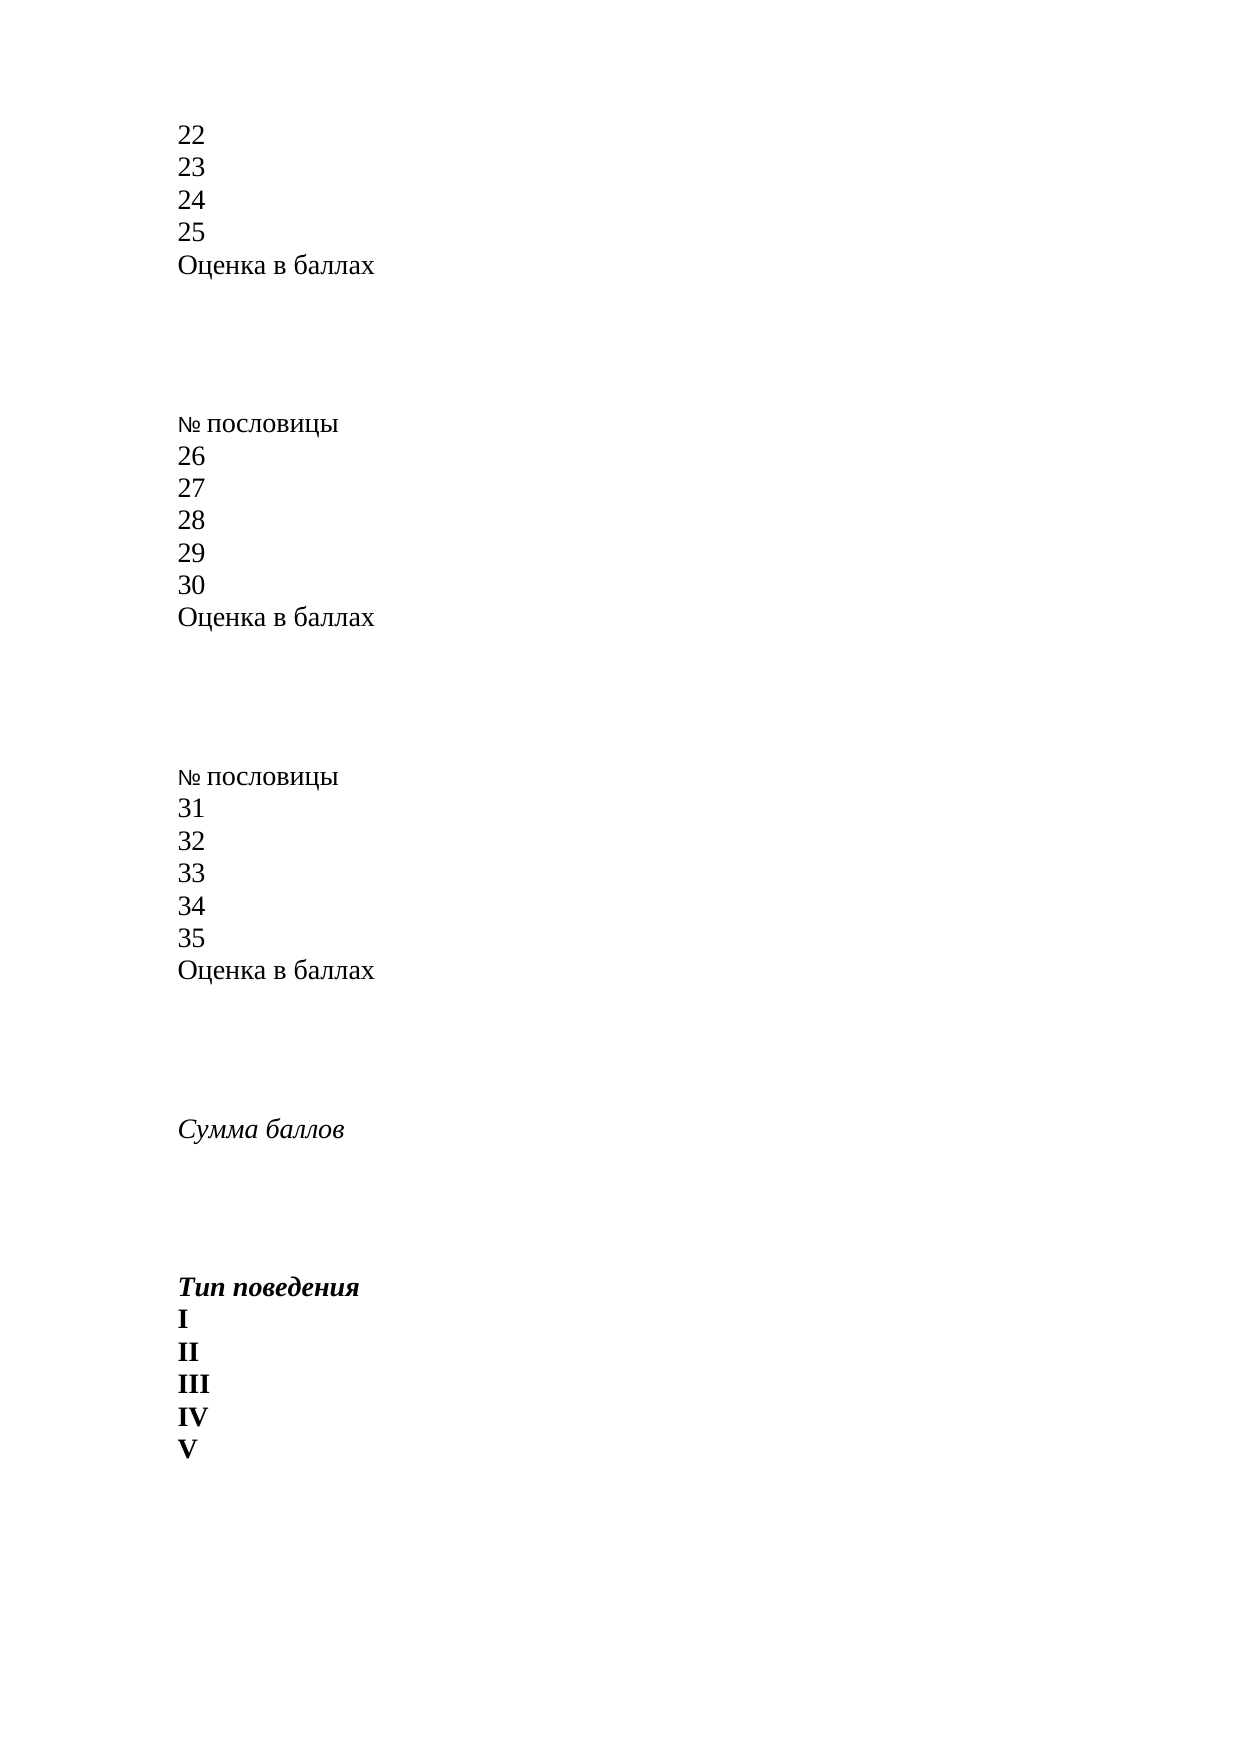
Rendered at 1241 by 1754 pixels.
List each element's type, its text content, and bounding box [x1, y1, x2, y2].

text Оценка в баллах [177, 601, 1152, 633]
text V [177, 1432, 1152, 1464]
text 25 [177, 215, 1152, 248]
text 29 [177, 536, 1152, 568]
text 23 [177, 151, 1152, 183]
text 35 [177, 921, 1152, 953]
text 34 [177, 888, 1152, 921]
text 33 [177, 856, 1152, 888]
text № пословицы [177, 759, 1152, 791]
text 28 [177, 503, 1152, 536]
text 22 [177, 118, 1152, 151]
text 30 [177, 568, 1152, 601]
text 32 [177, 824, 1152, 856]
text II [177, 1335, 1152, 1367]
text Оценка в баллах [177, 248, 1152, 280]
text I [177, 1303, 1152, 1335]
text Оценка в баллах [177, 953, 1152, 986]
text № пословицы [177, 406, 1152, 438]
text Тип поведения [177, 1270, 1152, 1303]
text 24 [177, 183, 1152, 215]
text 26 [177, 438, 1152, 471]
text 27 [177, 471, 1152, 503]
text Сумма баллов [177, 1112, 1152, 1144]
text 31 [177, 791, 1152, 824]
text III [177, 1367, 1152, 1400]
text IV [177, 1400, 1152, 1432]
